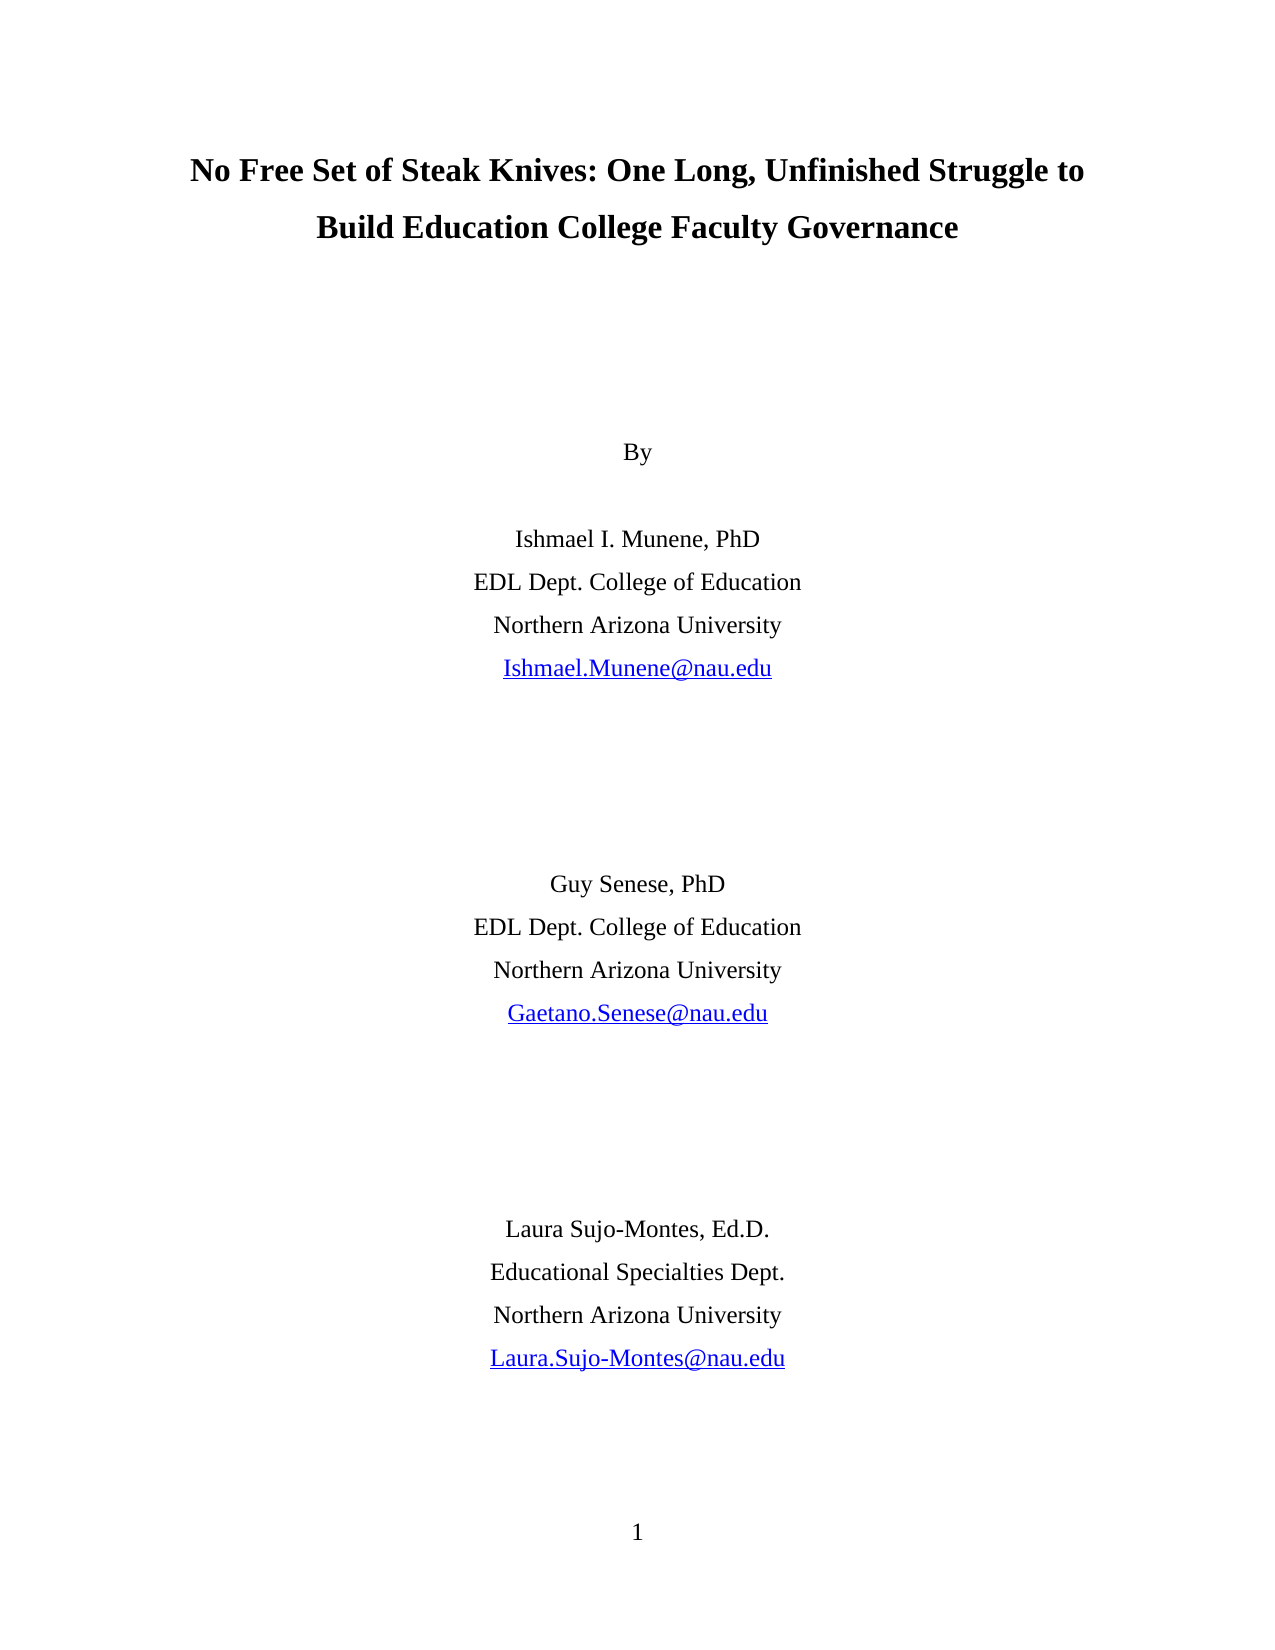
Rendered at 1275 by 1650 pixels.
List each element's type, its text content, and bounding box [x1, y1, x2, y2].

text Laura.Sujo-Montes@nau.edu [150, 1343, 1125, 1372]
text EDL Dept. College of Education [150, 567, 1125, 596]
text Gaetano.Senese@nau.edu [150, 998, 1125, 1027]
text Educational Specialties Dept. [150, 1257, 1125, 1286]
text EDL Dept. College of Education [150, 912, 1125, 941]
text By [150, 437, 1125, 466]
text Northern Arizona University [150, 610, 1125, 639]
text Laura Sujo-Montes, Ed.D. [150, 1214, 1125, 1242]
text Ishmael I. Munene, PhD [150, 524, 1125, 552]
text Northern Arizona University [150, 955, 1125, 984]
text Guy Senese, PhD [150, 869, 1125, 897]
text No Free Set of Steak Knives: One Long, Unfinished Struggle to Build Education College Faculty Governance [150, 150, 1125, 246]
text Ishmael.Munene@nau.edu [150, 653, 1125, 682]
text Northern Arizona University [150, 1300, 1125, 1329]
